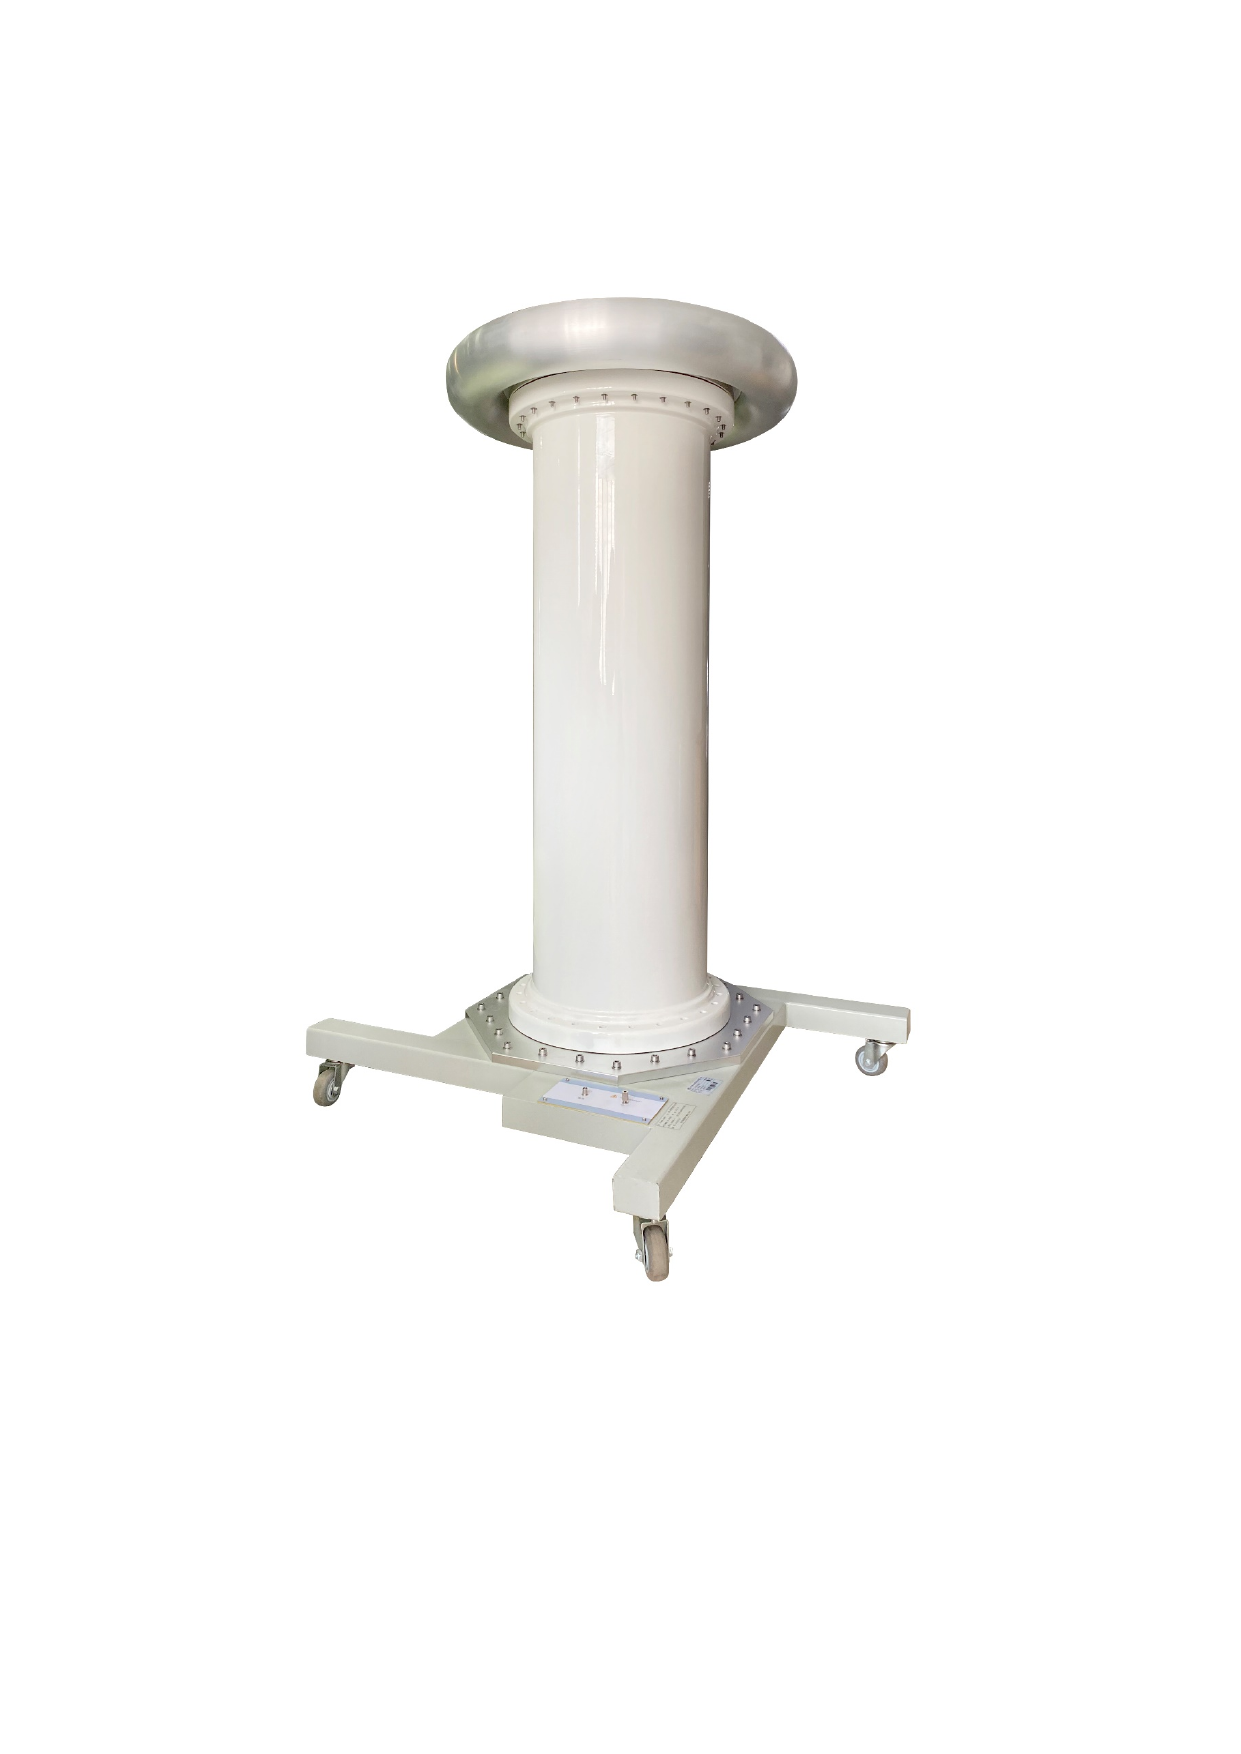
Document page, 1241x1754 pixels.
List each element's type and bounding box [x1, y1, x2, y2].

picture [188, 162, 1053, 1316]
